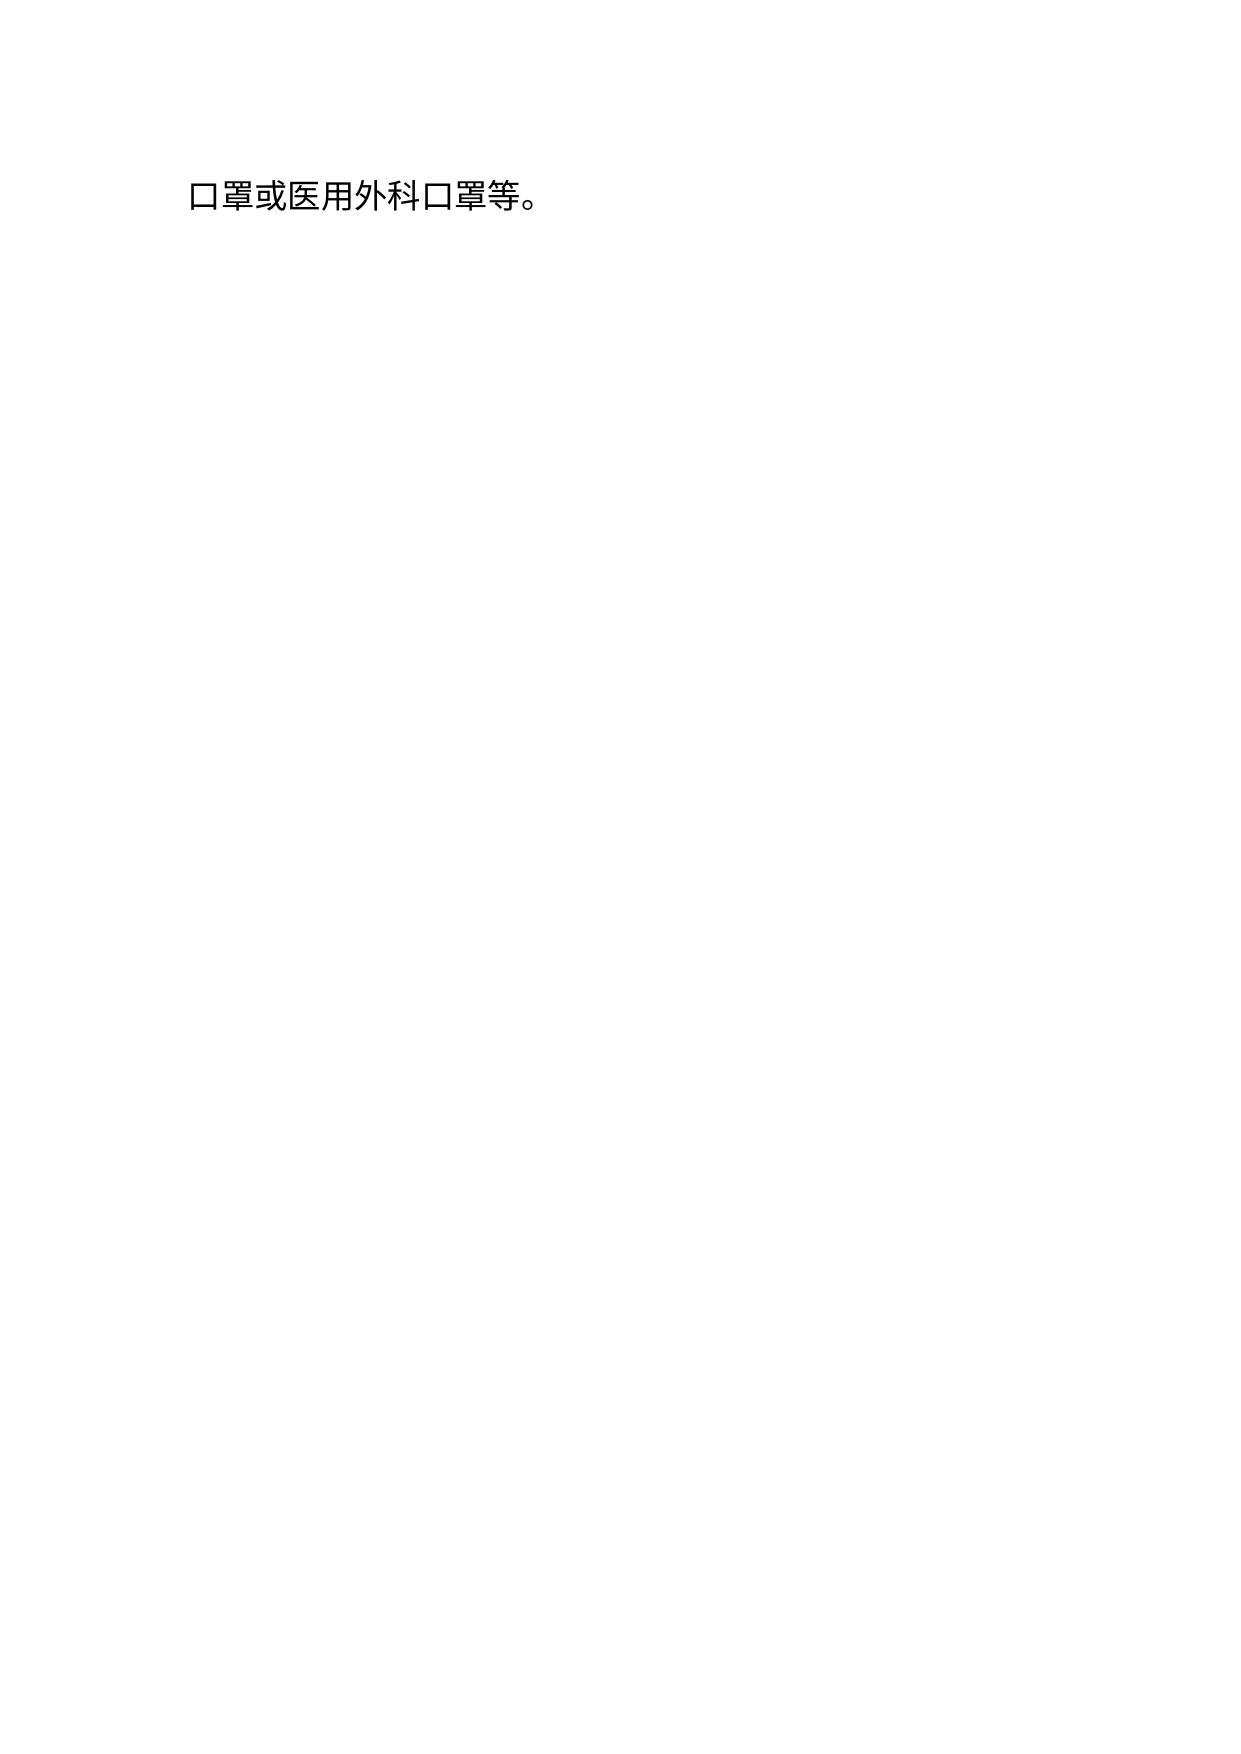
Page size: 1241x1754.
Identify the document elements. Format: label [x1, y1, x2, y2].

text [187, 162, 1053, 227]
